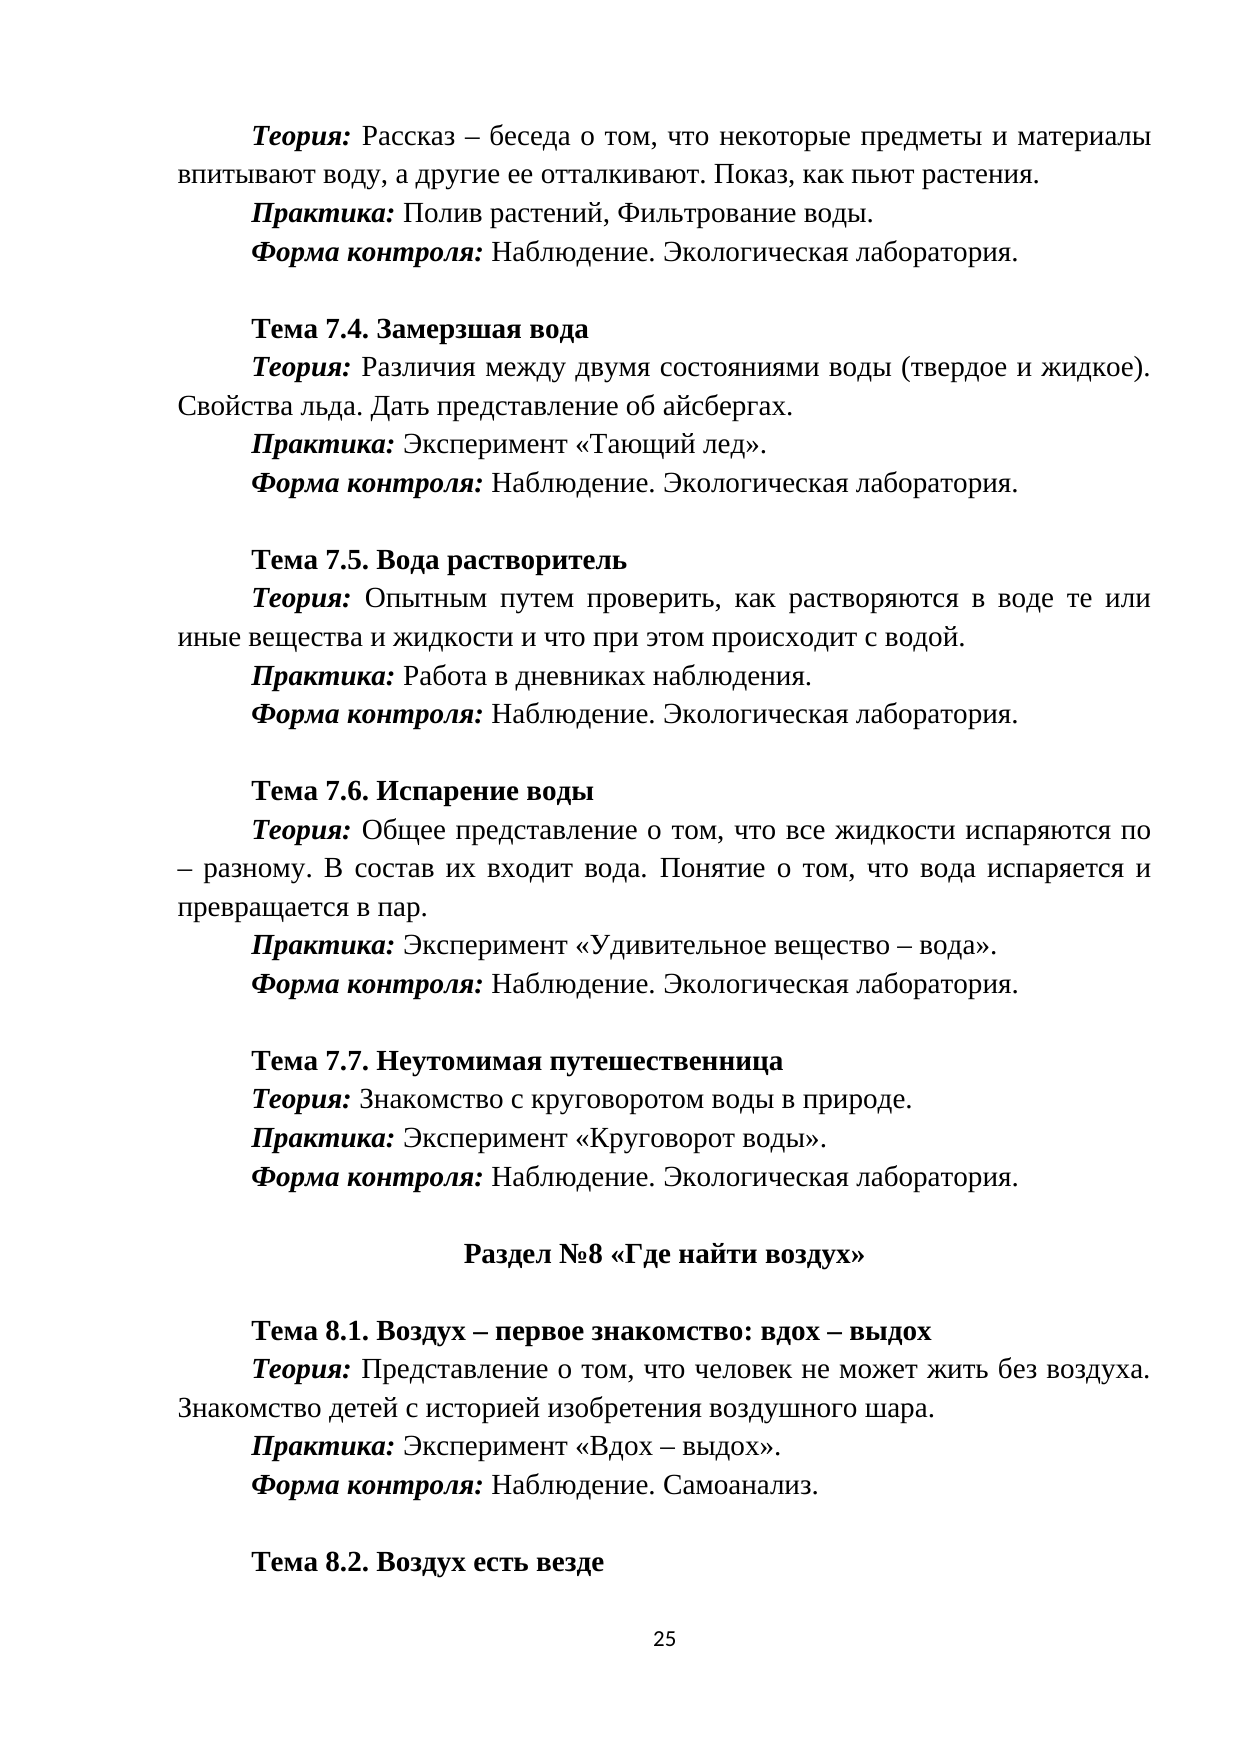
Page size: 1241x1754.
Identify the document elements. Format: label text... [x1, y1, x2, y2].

text Тема 7.5. Вода растворитель [177, 542, 1152, 576]
text Раздел №8 «Где найти воздух» [177, 1236, 1152, 1269]
text Теория: Рассказ – беседа о том, что некоторые предметы и материалы впитывают воду, а другие ее отталкивают. Показ, как пьют растения. [177, 118, 1152, 190]
text Теория: Опытным путем проверить, как растворяются в воде те или иные вещества и жидкости и что при этом происходит с водой. [177, 581, 1152, 653]
text Практика: Эксперимент «Круговорот воды». [177, 1120, 1152, 1154]
text Тема 8.2. Воздух есть везде [177, 1544, 1152, 1578]
text Теория: Общее представление о том, что все жидкости испаряются по – разному. В состав их входит вода. Понятие о том, что вода испаряется и превращается в пар. [177, 812, 1152, 922]
text Практика: Работа в дневниках наблюдения. [177, 658, 1152, 691]
text Форма контроля: Наблюдение. Экологическая лаборатория. [177, 234, 1152, 267]
text Форма контроля: Наблюдение. Экологическая лаборатория. [177, 966, 1152, 999]
text Форма контроля: Наблюдение. Экологическая лаборатория. [177, 465, 1152, 498]
text Форма контроля: Наблюдение. Экологическая лаборатория. [177, 696, 1152, 730]
text Теория: Представление о том, что человек не может жить без воздуха. Знакомство детей с историей изобретения воздушного шара. [177, 1351, 1152, 1423]
text Форма контроля: Наблюдение. Экологическая лаборатория. [177, 1159, 1152, 1192]
text Практика: Эксперимент «Вдох – выдох». [177, 1428, 1152, 1462]
text Практика: Полив растений, Фильтрование воды. [177, 195, 1152, 229]
text Тема 7.7. Неутомимая путешественница [177, 1043, 1152, 1077]
text Теория: Знакомство с круговоротом воды в природе. [177, 1082, 1152, 1115]
text Практика: Эксперимент «Тающий лед». [177, 426, 1152, 460]
text Практика: Эксперимент «Удивительное вещество – вода». [177, 927, 1152, 961]
text Тема 8.1. Воздух – первое знакомство: вдох – выдох [177, 1313, 1152, 1346]
text Тема 7.6. Испарение воды [177, 773, 1152, 807]
text Тема 7.4. Замерзшая вода [177, 311, 1152, 344]
text Форма контроля: Наблюдение. Самоанализ. [177, 1467, 1152, 1501]
text Теория: Различия между двумя состояниями воды (твердое и жидкое). Свойства льда. Дать представление об айсбергах. [177, 349, 1152, 421]
